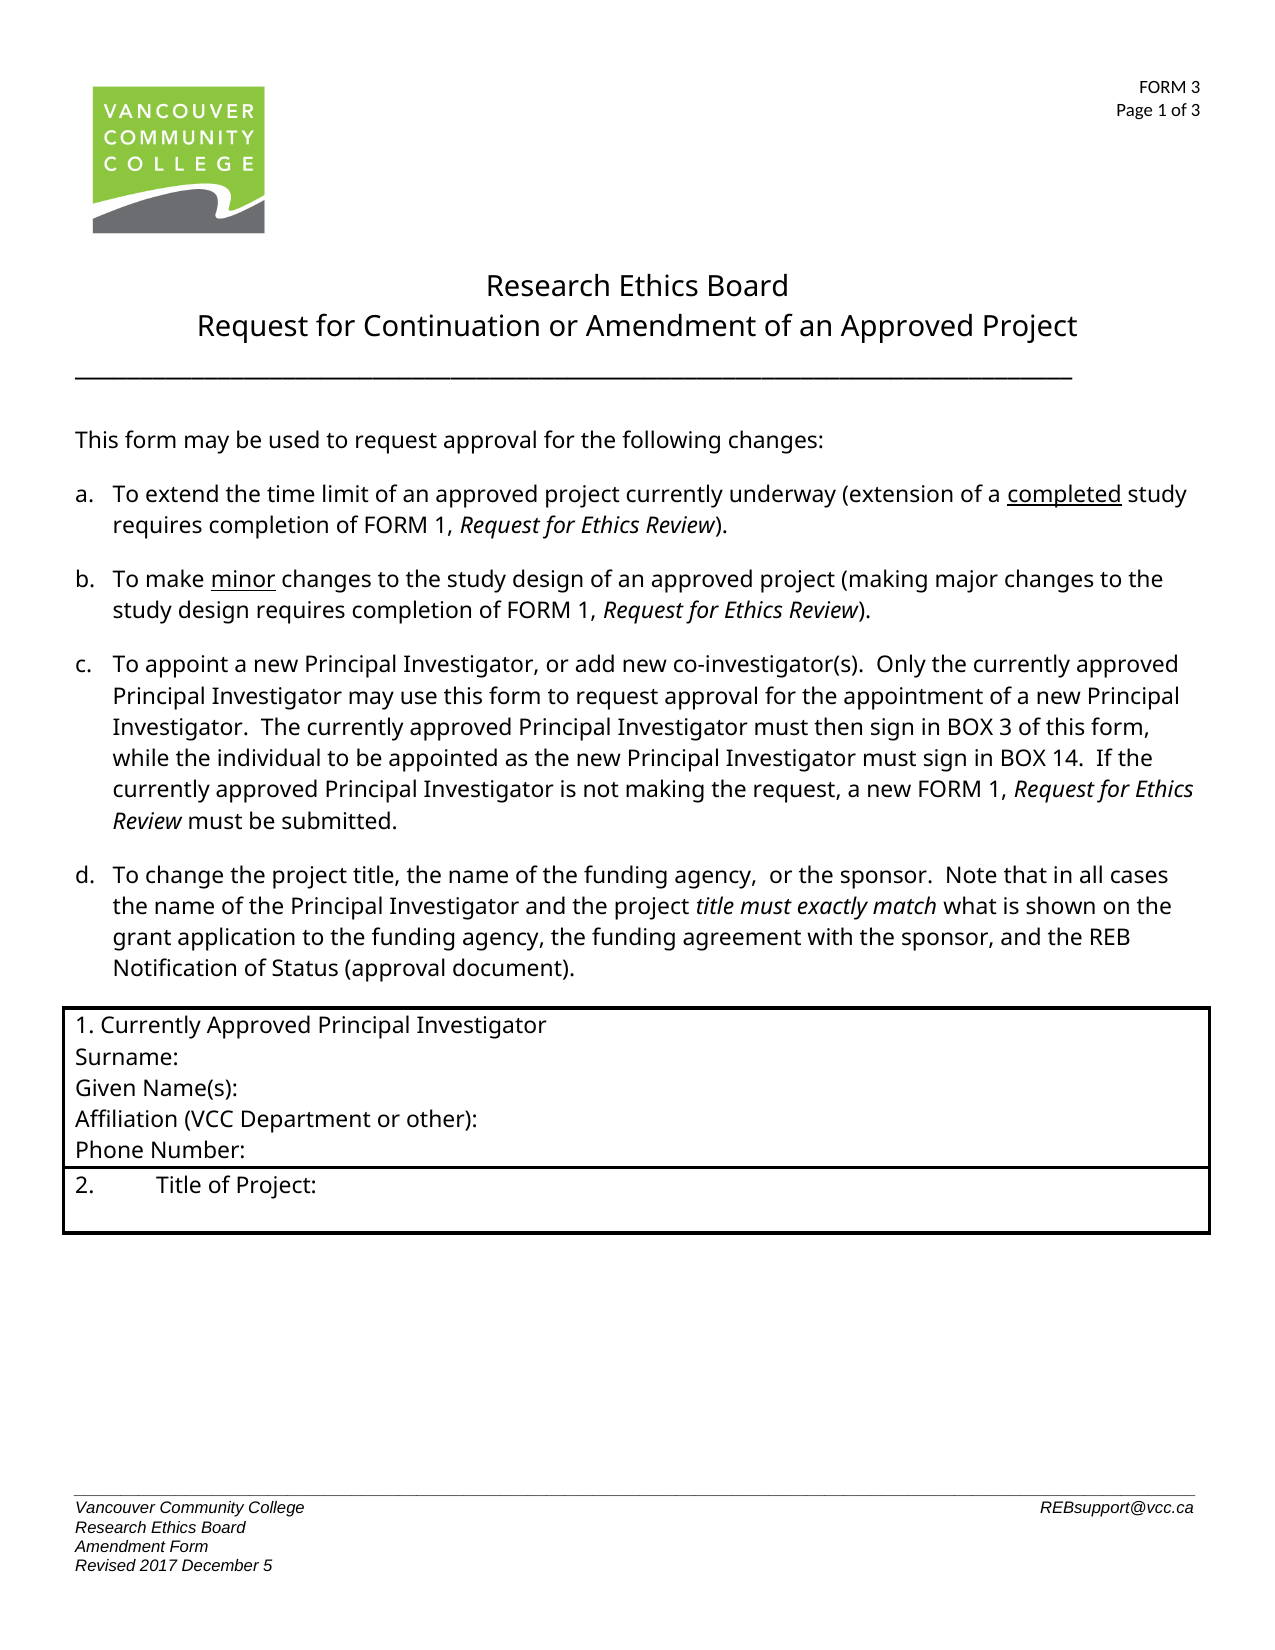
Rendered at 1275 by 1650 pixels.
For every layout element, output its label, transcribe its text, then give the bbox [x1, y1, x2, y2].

table_header 1. Currently Approved Principal Investigator Surname: Given Name(s): Affiliation (VCC Department or other): Phone Number: [65, 1010, 1208, 1166]
list To make minor changes to the study design of an approved project (making major changes to the study design requires completion of FORM 1, Request for Ethics Review). [75, 563, 1200, 626]
text This form may be used to request approval for the following changes: [75, 424, 1200, 455]
list To appoint a new Principal Investigator, or add new co-investigator(s). Only the currently approved Principal Investigator may use this form to request approval for the appointment of a new Principal Investigator. The currently approved Principal Investigator must then sign in BOX 3 of this form, while the individual to be appointed as the new Principal Investigator must sign in BOX 14. If the currently approved Principal Investigator is not making the request, a new FORM 1, Request for Ethics Review must be submitted. [75, 648, 1200, 836]
picture [89, 85, 268, 235]
table_cell Title of Project: [65, 1169, 1208, 1231]
list To change the project title, the name of the funding agency, or the sponsor. Note that in all cases the name of the Principal Investigator and the project title must exactly match what is shown on the grant application to the funding agency, the funding agreement with the sponsor, and the REB Notification of Status (approval document). [75, 859, 1200, 984]
text _____________________________________________________________________________ [75, 345, 1200, 384]
text Request for Continuation or Amendment of an Approved Project [75, 305, 1200, 345]
list To extend the time limit of an approved project currently underway (extension of a completed study requires completion of FORM 1, Request for Ethics Review). [75, 478, 1200, 541]
text Research Ethics Board [75, 265, 1200, 305]
